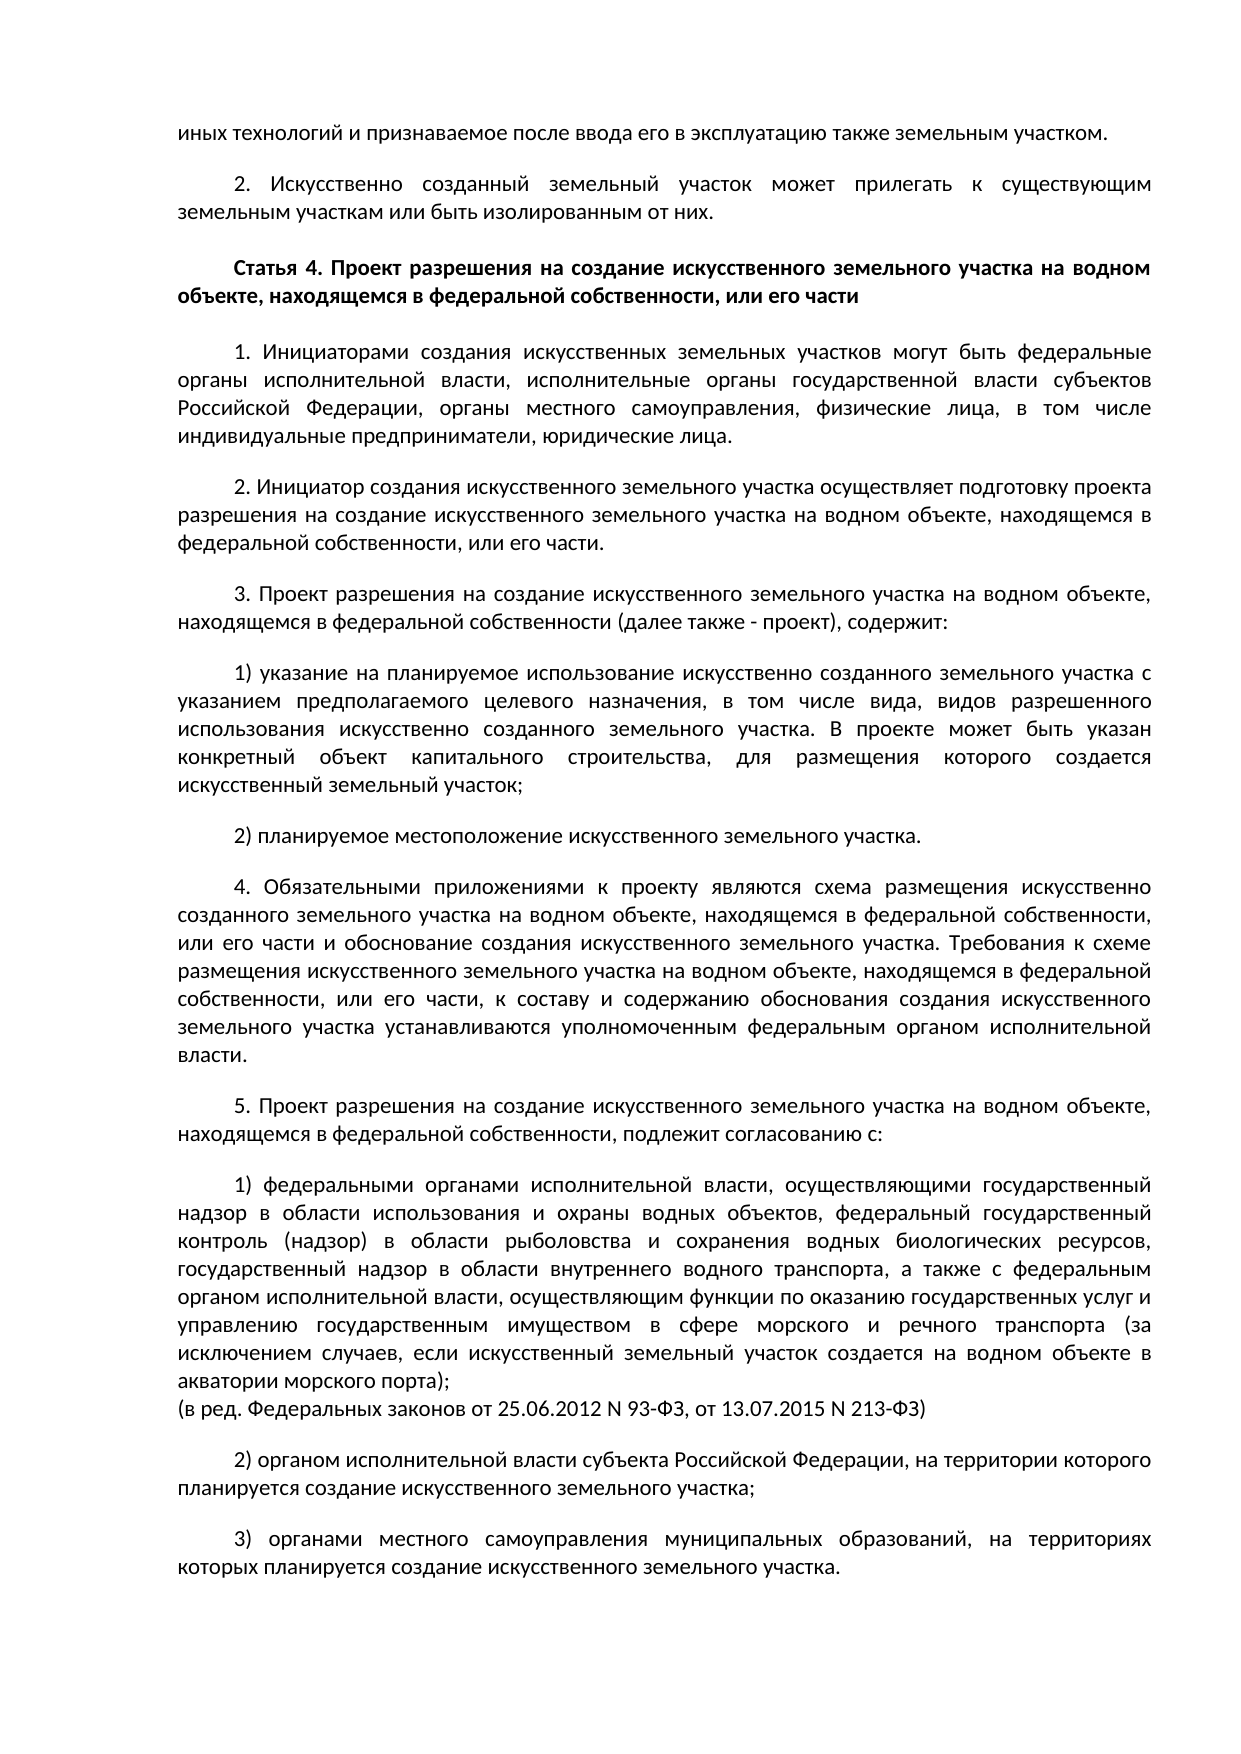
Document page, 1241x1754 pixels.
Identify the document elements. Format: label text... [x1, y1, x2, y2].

text 4. Обязательными приложениями к проекту являются схема размещения искусственно созданного земельного участка на водном объекте, находящемся в федеральной собственности, или его части и обоснование создания искусственного земельного участка. Требования к схеме размещения искусственного земельного участка на водном объекте, находящемся в федеральной собственности, или его части, к составу и содержанию обоснования создания искусственного земельного участка устанавливаются уполномоченным федеральным органом исполнительной власти. [177, 872, 1152, 1068]
text 2. Искусственно созданный земельный участок может прилегать к существующим земельным участкам или быть изолированным от них. [177, 169, 1152, 225]
text 1) федеральными органами исполнительной власти, осуществляющими государственный надзор в области использования и охраны водных объектов, федеральный государственный контроль (надзор) в области рыболовства и сохранения водных биологических ресурсов, государственный надзор в области внутреннего водного транспорта, а также с федеральным органом исполнительной власти, осуществляющим функции по оказанию государственных услуг и управлению государственным имуществом в сфере морского и речного транспорта (за исключением случаев, если искусственный земельный участок создается на водном объекте в акватории морского порта); [177, 1170, 1152, 1394]
title Статья 4. Проект разрешения на создание искусственного земельного участка на водном объекте, находящемся в федеральной собственности, или его части [177, 253, 1152, 309]
text 1. Инициаторами создания искусственных земельных участков могут быть федеральные органы исполнительной власти, исполнительные органы государственной власти субъектов Российской Федерации, органы местного самоуправления, физические лица, в том числе индивидуальные предприниматели, юридические лица. [177, 337, 1152, 449]
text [177, 118, 1152, 146]
text (в ред. Федеральных законов от 25.06.2012 N 93-ФЗ, от 13.07.2015 N 213-ФЗ) [177, 1394, 1152, 1422]
text 3) органами местного самоуправления муниципальных образований, на территориях которых планируется создание искусственного земельного участка. [177, 1524, 1152, 1580]
text 2) органом исполнительной власти субъекта Российской Федерации, на территории которого планируется создание искусственного земельного участка; [177, 1445, 1152, 1501]
text 2) планируемое местоположение искусственного земельного участка. [177, 821, 1152, 849]
text 5. Проект разрешения на создание искусственного земельного участка на водном объекте, находящемся в федеральной собственности, подлежит согласованию с: [177, 1091, 1152, 1147]
text 3. Проект разрешения на создание искусственного земельного участка на водном объекте, находящемся в федеральной собственности (далее также - проект), содержит: [177, 579, 1152, 635]
text 2. Инициатор создания искусственного земельного участка осуществляет подготовку проекта разрешения на создание искусственного земельного участка на водном объекте, находящемся в федеральной собственности, или его части. [177, 472, 1152, 556]
text 1) указание на планируемое использование искусственно созданного земельного участка с указанием предполагаемого целевого назначения, в том числе вида, видов разрешенного использования искусственно созданного земельного участка. В проекте может быть указан конкретный объект капитального строительства, для размещения которого создается искусственный земельный участок; [177, 658, 1152, 798]
